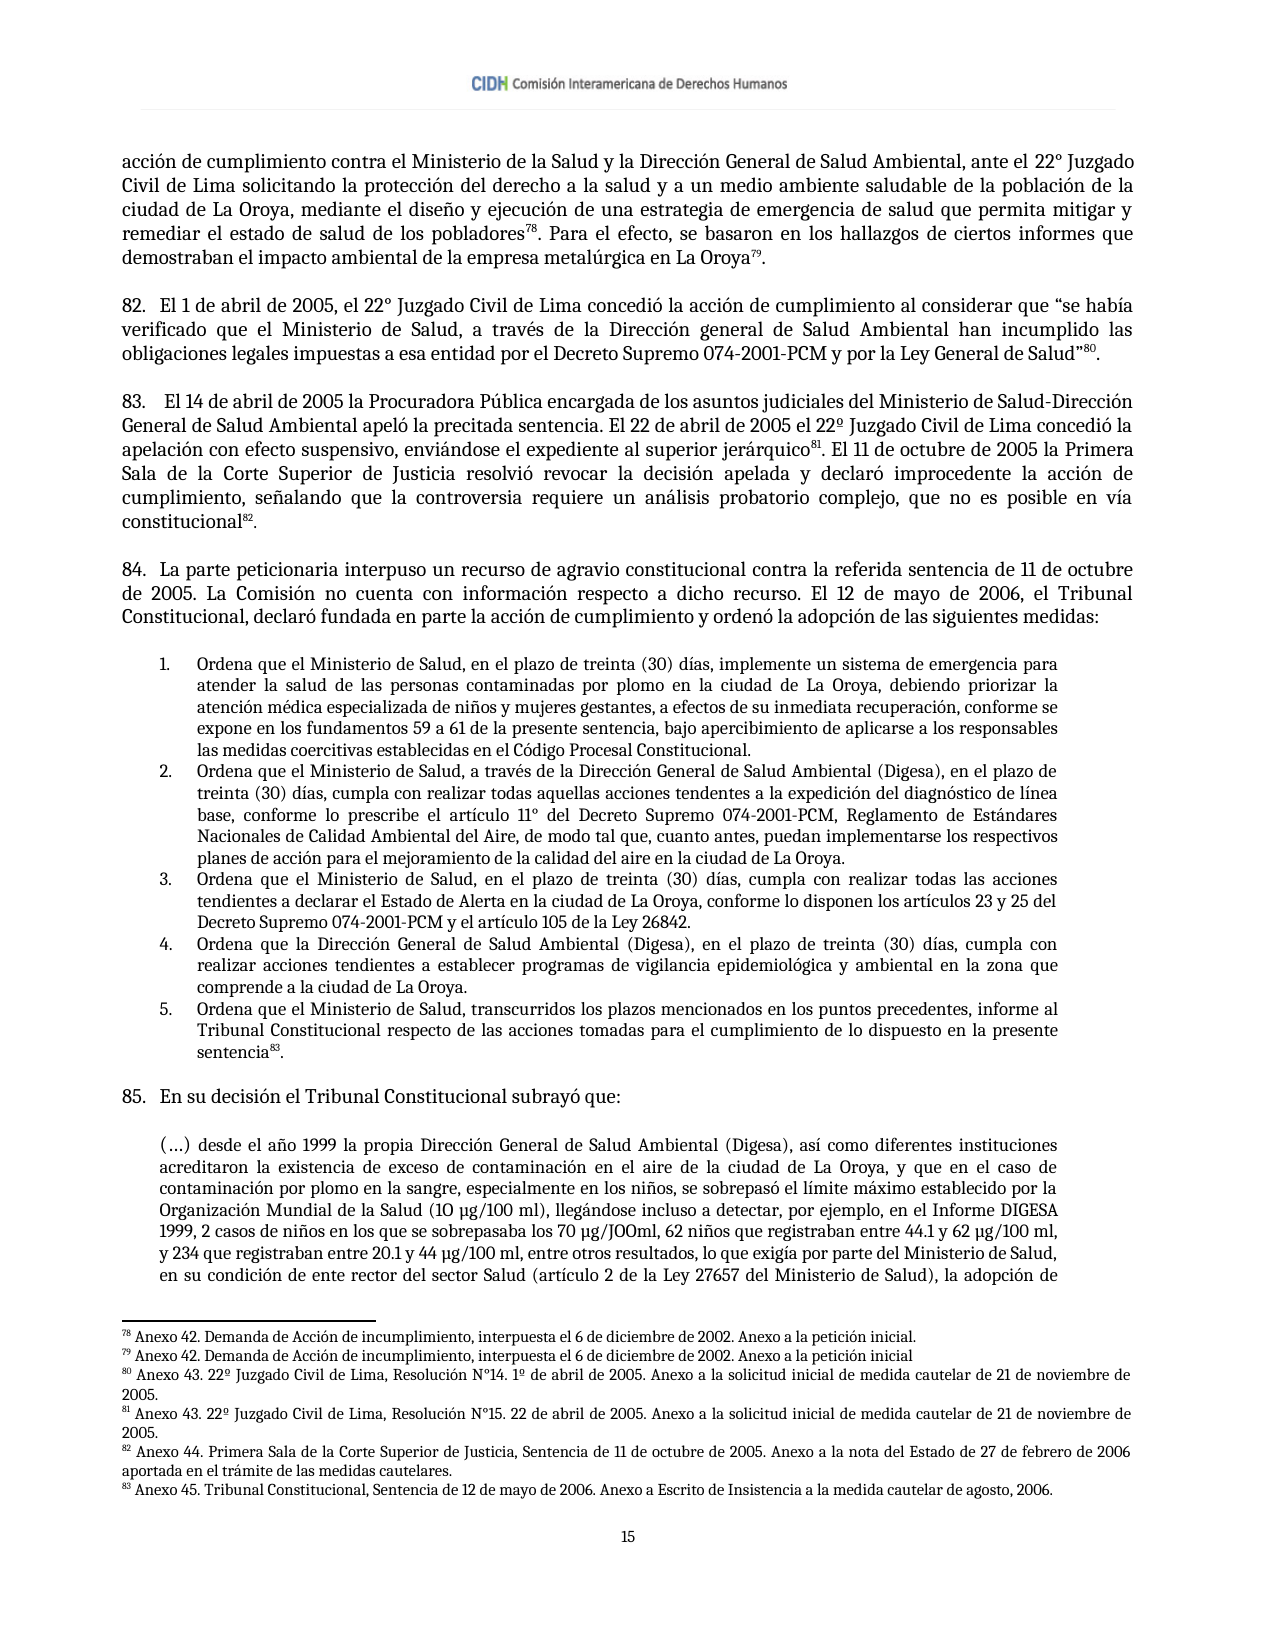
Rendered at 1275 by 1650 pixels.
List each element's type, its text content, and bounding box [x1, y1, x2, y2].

list Ordena que el Ministerio de Salud, transcurridos los plazos mencionados en los puntos precedentes, informe al Tribunal Constitucional respecto de las acciones tomadas para el cumplimiento de lo dispuesto en la presente sentencia. [159, 998, 1059, 1063]
list En su decisión el Tribunal Constitucional subrayó que: [122, 1084, 1134, 1108]
list Ordena que el Ministerio de Salud, a través de la Dirección General de Salud Ambiental (Digesa), en el plazo de treinta (30) días, cumpla con realizar todas aquellas acciones tendentes a la expedición del diagnóstico de línea base, conforme lo prescribe el artículo 11° del Decreto Supremo 074-2001-PCM, Reglamento de Estándares Nacionales de Calidad Ambiental del Aire, de modo tal que, cuanto antes, puedan implementarse los respectivos planes de acción para el mejoramiento de la calidad del aire en la ciudad de La Oroya. [159, 761, 1059, 869]
list El 1 de abril de 2005, el 22° Juzgado Civil de Lima concedió la acción de cumplimiento al considerar que “se había verificado que el Ministerio de Salud, a través de la Dirección general de Salud Ambiental han incumplido las obligaciones legales impuestas a esa entidad por el Decreto Supremo 074-2001-PCM y por la Ley General de Salud”. [122, 294, 1134, 366]
list Ordena que la Dirección General de Salud Ambiental (Digesa), en el plazo de treinta (30) días, cumpla con realizar acciones tendientes a establecer programas de vigilancia epidemiológica y ambiental en la zona que comprende a la ciudad de La Oroya. [159, 933, 1059, 998]
list Ordena que el Ministerio de Salud, en el plazo de treinta (30) días, cumpla con realizar todas las acciones tendientes a declarar el Estado de Alerta en la ciudad de La Oroya, conforme lo disponen los artículos 23 y 25 del Decreto Supremo 074-2001-PCM y el artículo 105 de la Ley 26842. [159, 869, 1059, 933]
list El 14 de abril de 2005 la Procuradora Pública encargada de los asuntos judiciales del Ministerio de Salud-Dirección General de Salud Ambiental apeló la precitada sentencia. El 22 de abril de 2005 el 22º Juzgado Civil de Lima concedió la apelación con efecto suspensivo, enviándose el expediente al superior jerárquico. El 11 de octubre de 2005 la Primera Sala de la Corte Superior de Justicia resolvió revocar la decisión apelada y declaró improcedente la acción de cumplimiento, señalando que la controversia requiere un análisis probatorio complejo, que no es posible en vía constitucional. [122, 389, 1134, 533]
list La parte peticionaria interpuso un recurso de agravio constitucional contra la referida sentencia de 11 de octubre de 2005. La Comisión no cuenta con información respecto a dicho recurso. El 12 de mayo de 2006, el Tribunal Constitucional, declaró fundada en parte la acción de cumplimiento y ordenó la adopción de las siguientes medidas: [122, 557, 1134, 629]
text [159, 1132, 1059, 1286]
list En cuanto a las acciones promovidas en relación con las actividades de la empresa metalúrgica en La Oroya, consta que el 6 de diciembre de 2002, Pablo Miguel Fabián Martínez, Digna Ortega Salazar, Alfredo Peña Caso, José Chupirachi Anchieta, Rosalía Tucto Ortega y María Elena Cárdenas Soto, miembros de la comunidad de La Oroya, presentaron una acción de cumplimiento contra el Ministerio de la Salud y la Dirección General de Salud Ambiental, ante el 22° Juzgado Civil de Lima solicitando la protección del derecho a la salud y a un medio ambiente saludable de la población de la ciudad de La Oroya, mediante el diseño y ejecución de una estrategia de emergencia de salud que permita mitigar y remediar el estado de salud de los pobladores. Para el efecto, se basaron en los hallazgos de ciertos informes que demostraban el impacto ambiental de la empresa metalúrgica en La Oroya. [122, 150, 1134, 270]
list Ordena que el Ministerio de Salud, en el plazo de treinta (30) días, implemente un sistema de emergencia para atender la salud de las personas contaminadas por plomo en la ciudad de La Oroya, debiendo priorizar la atención médica especializada de niños y mujeres gestantes, a efectos de su inmediata recuperación, conforme se expone en los fundamentos 59 a 61 de la presente sentencia, bajo apercibimiento de aplicarse a los responsables las medidas coercitivas establecidas en el Código Procesal Constitucional. [159, 653, 1059, 761]
picture [466, 75, 790, 93]
